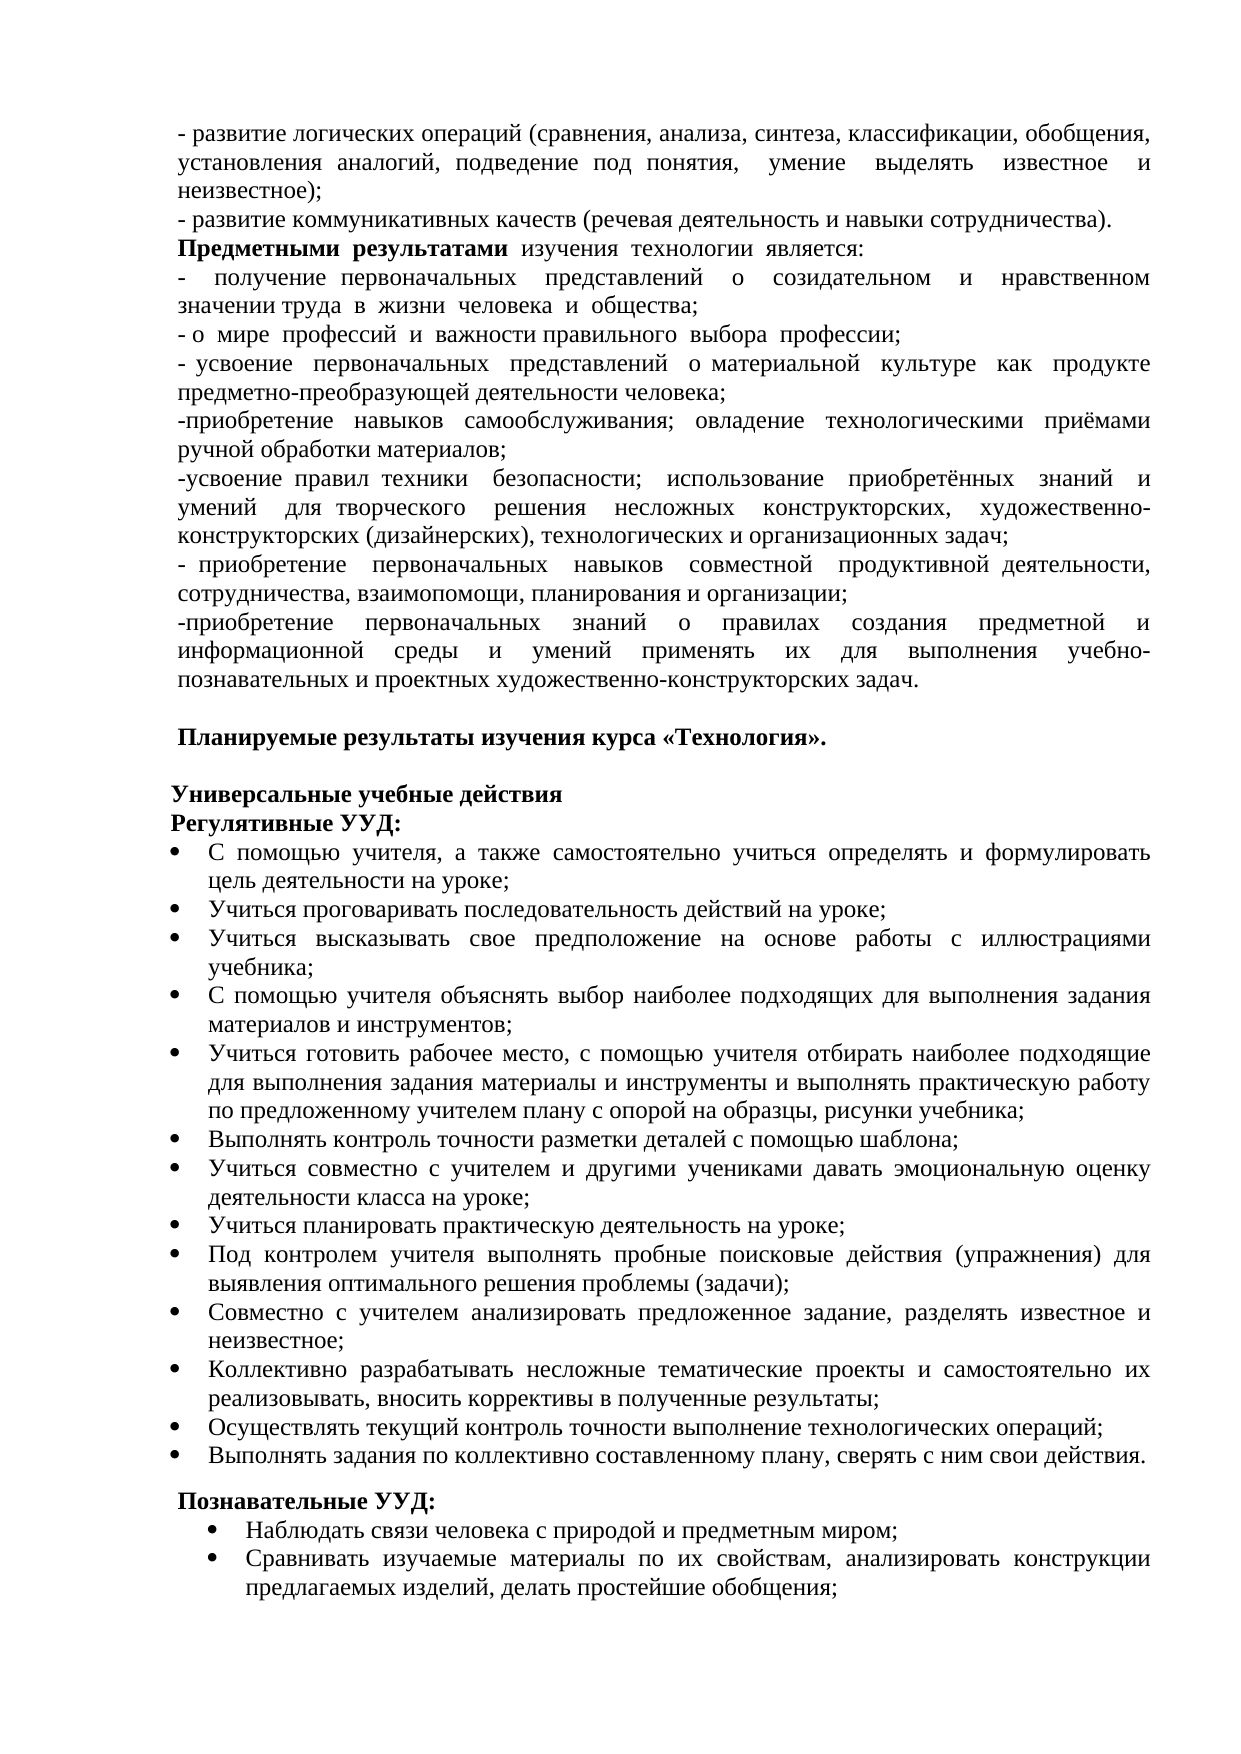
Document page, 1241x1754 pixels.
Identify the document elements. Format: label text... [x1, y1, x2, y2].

list Учиться высказывать свое предположение на основе работы с иллюстрациями учебника; [170, 923, 1152, 981]
list С помощью учителя объяснять выбор наиболее подходящих для выполнения задания материалов и инструментов; [170, 981, 1152, 1038]
list Совместно с учителем анализировать предложенное задание, разделять известное и неизвестное; [170, 1297, 1152, 1354]
text Предметными результатами изучения технологии является: [177, 233, 1152, 262]
list Выполнять контроль точности разметки деталей с помощью шаблона; [170, 1124, 1152, 1153]
text - усвоение первоначальных представлений о материальной культуре как продукте предметно-преобразующей деятельности человека; [177, 348, 1152, 406]
text -усвоение правил техники безопасности; использование приобретённых знаний и умений для творческого решения несложных конструкторских, художественно-конструкторских (дизайнерских), технологических и организационных задач; [177, 463, 1152, 549]
subtitle Планируемые результаты изучения курса «Технология». [177, 722, 1152, 751]
text - приобретение первоначальных навыков совместной продуктивной деятельности, сотрудничества, взаимопомощи, планирования и организации; [177, 549, 1152, 607]
text Познавательные УУД: [177, 1486, 1152, 1515]
text Регулятивные УУД: [170, 808, 1152, 837]
text -приобретение первоначальных знаний о правилах создания предметной и информационной среды и умений применять их для выполнения учебно-познавательных и проектных художественно-конструкторских задач. [177, 607, 1152, 693]
list Осуществлять текущий контроль точности выполнение технологических операций; [170, 1412, 1152, 1441]
text - получение первоначальных представлений о созидательном и нравственном значении труда в жизни человека и общества; [177, 262, 1152, 319]
text -приобретение навыков самообслуживания; овладение технологическими приёмами ручной обработки материалов; [177, 406, 1152, 463]
list С помощью учителя, а также самостоятельно учиться определять и формулировать цель деятельности на уроке; [170, 837, 1152, 894]
text - развитие коммуникативных качеств (речевая деятельность и навыки сотрудничества). [177, 204, 1152, 233]
list Под контролем учителя выполнять пробные поисковые действия (упражнения) для выявления оптимального решения проблемы (задачи); [170, 1239, 1152, 1297]
text Универсальные учебные действия [170, 779, 1152, 808]
list Выполнять задания по коллективно составленному плану, сверять с ним свои действия. [170, 1441, 1152, 1469]
list Сравнивать изучаемые материалы по их свойствам, анализировать конструкции предлагаемых изделий, делать простейшие обобщения; [208, 1543, 1152, 1601]
list Учиться совместно с учителем и другими учениками давать эмоциональную оценку деятельности класса на уроке; [170, 1153, 1152, 1211]
text - развитие логических операций (сравнения, анализа, синтеза, классификации, обобщения, установления аналогий, подведение под понятия, умение выделять известное и неизвестное); [177, 118, 1152, 204]
text - о мире профессий и важности правильного выбора профессии; [177, 319, 1152, 348]
list Наблюдать связи человека с природой и предметным миром; [208, 1515, 1152, 1543]
list Учиться планировать практическую деятельность на уроке; [170, 1211, 1152, 1239]
list Учиться готовить рабочее место, с помощью учителя отбирать наиболее подходящие для выполнения задания материалы и инструменты и выполнять практическую работу по предложенному учителем плану с опорой на образцы, рисунки учебника; [170, 1038, 1152, 1124]
list Учиться проговаривать последовательность действий на уроке; [170, 894, 1152, 923]
list Коллективно разрабатывать несложные тематические проекты и самостоятельно их реализовывать, вносить коррективы в полученные результаты; [170, 1354, 1152, 1412]
